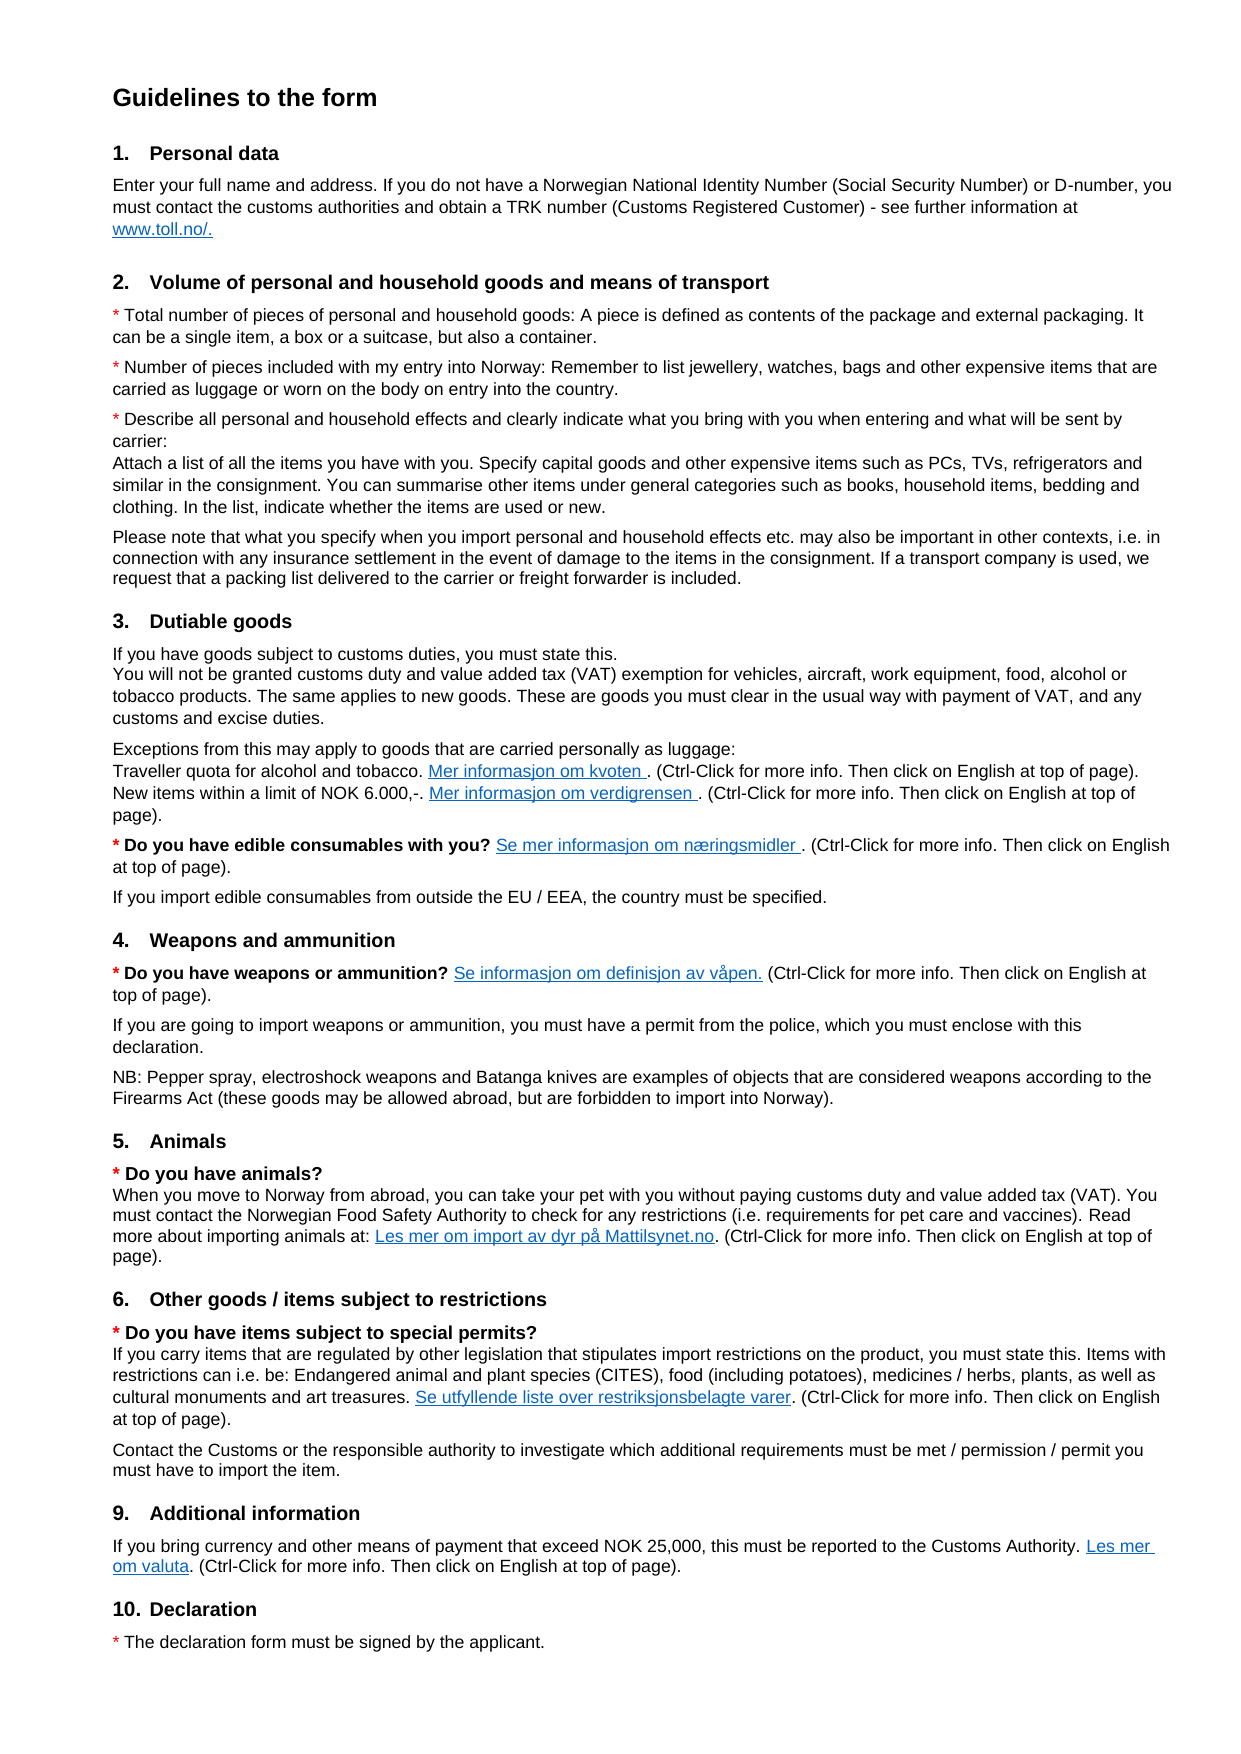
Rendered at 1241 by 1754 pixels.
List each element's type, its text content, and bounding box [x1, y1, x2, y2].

list Weapons and ammunition [112, 928, 1175, 952]
list Other goods / items subject to restrictions [112, 1287, 1175, 1311]
text * The declaration form must be signed by the applicant. [112, 1632, 1175, 1652]
text If you have goods subject to customs duties, you must state this. [112, 644, 1175, 664]
text * Do you have items subject to special permits? [112, 1322, 1175, 1343]
text Guidelines to the form [112, 83, 1175, 111]
list Volume of personal and household goods and means of transport [112, 270, 1175, 294]
text * Total number of pieces of personal and household goods: A piece is defined as contents of the package and external packaging. It can be a single item, a box or a suitcase, but also a container. [112, 304, 1175, 347]
text If you import edible consumables from outside the EU / EEA, the country must be specified. [112, 887, 1175, 907]
text * Do you have animals? [112, 1163, 1175, 1185]
list Dutiable goods [112, 609, 1175, 633]
text * Do you have weapons or ammunition? Se informasjon om definisjon av våpen. (Ctrl-Click for more info. Then click on English at top of page). [112, 963, 1175, 1005]
text If you bring currency and other means of payment that exceed NOK 25,000, this must be reported to the Customs Authority. Les mer om valuta. (Ctrl-Click for more info. Then click on English at top of page). [112, 1536, 1175, 1576]
text Enter your full name and address. If you do not have a Norwegian National Identity Number (Social Security Number) or D-number, you must contact the customs authorities and obtain a TRK number (Customs Registered Customer) - see further information at www.toll.no/. [112, 175, 1175, 239]
text * Describe all personal and household effects and clearly indicate what you bring with you when entering and what will be sent by carrier: Attach a list of all the items you have with you. Specify capital goods and other expensive items such as PCs, TVs, refrigerators and similar in the consignment. You can summarise other items under general categories such as books, household items, bedding and clothing. In the list, indicate whether the items are used or new. [112, 409, 1175, 517]
text Contact the Customs or the responsible authority to investigate which additional requirements must be met / permission / permit you must have to import the item. [112, 1439, 1175, 1480]
list Personal data [112, 141, 1175, 164]
text You will not be granted customs duty and value added tax (VAT) exemption for vehicles, aircraft, work equipment, food, alcohol or tobacco products. The same applies to new goods. These are goods you must clear in the usual way with payment of VAT, and any customs and excise duties. [112, 664, 1175, 728]
text Exceptions from this may apply to goods that are carried personally as luggage: Traveller quota for alcohol and tobacco. Mer informasjon om kvoten . (Ctrl-Click for more info. Then click on English at top of page). New items within a limit of NOK 6.000,-. Mer informasjon om verdigrensen . (Ctrl-Click for more info. Then click on English at top of page). [112, 738, 1175, 825]
text NB: Pepper spray, electroshock weapons and Batanga knives are examples of objects that are considered weapons according to the Firearms Act (these goods may be allowed abroad, but are forbidden to import into Norway). [112, 1067, 1175, 1108]
text If you carry items that are regulated by other legislation that stipulates import restrictions on the product, you must state this. Items with restrictions can i.e. be: Endangered animal and plant species (CITES), food (including potatoes), medicines / herbs, plants, as well as cultural monuments and art treasures. Se utfyllende liste over restriksjonsbelagte varer. (Ctrl-Click for more info. Then click on English at top of page). [112, 1343, 1175, 1429]
text When you move to Norway from abroad, you can take your pet with you without paying customs duty and value added tax (VAT). You must contact the Norwegian Food Safety Authority to check for any restrictions (i.e. requirements for pet care and vaccines). Read more about importing animals at: Les mer om import av dyr på Mattilsynet.no. (Ctrl-Click for more info. Then click on English at top of page). [112, 1185, 1175, 1266]
list Declaration [112, 1597, 1175, 1621]
text * Do you have edible consumables with you? Se mer informasjon om næringsmidler . (Ctrl-Click for more info. Then click on English at top of page). [112, 835, 1175, 877]
text Please note that what you specify when you import personal and household effects etc. may also be important in other contexts, i.e. in connection with any insurance settlement in the event of damage to the items in the consignment. If a transport company is used, we request that a packing list delivered to the carrier or freight forwarder is included. [112, 527, 1175, 588]
text * Number of pieces included with my entry into Norway: Remember to list jewellery, watches, bags and other expensive items that are carried as luggage or worn on the body on entry into the country. [112, 357, 1175, 399]
list Animals [112, 1129, 1175, 1153]
list Additional information [112, 1501, 1175, 1525]
text If you are going to import weapons or ammunition, you must have a permit from the police, which you must enclose with this declaration. [112, 1015, 1175, 1057]
